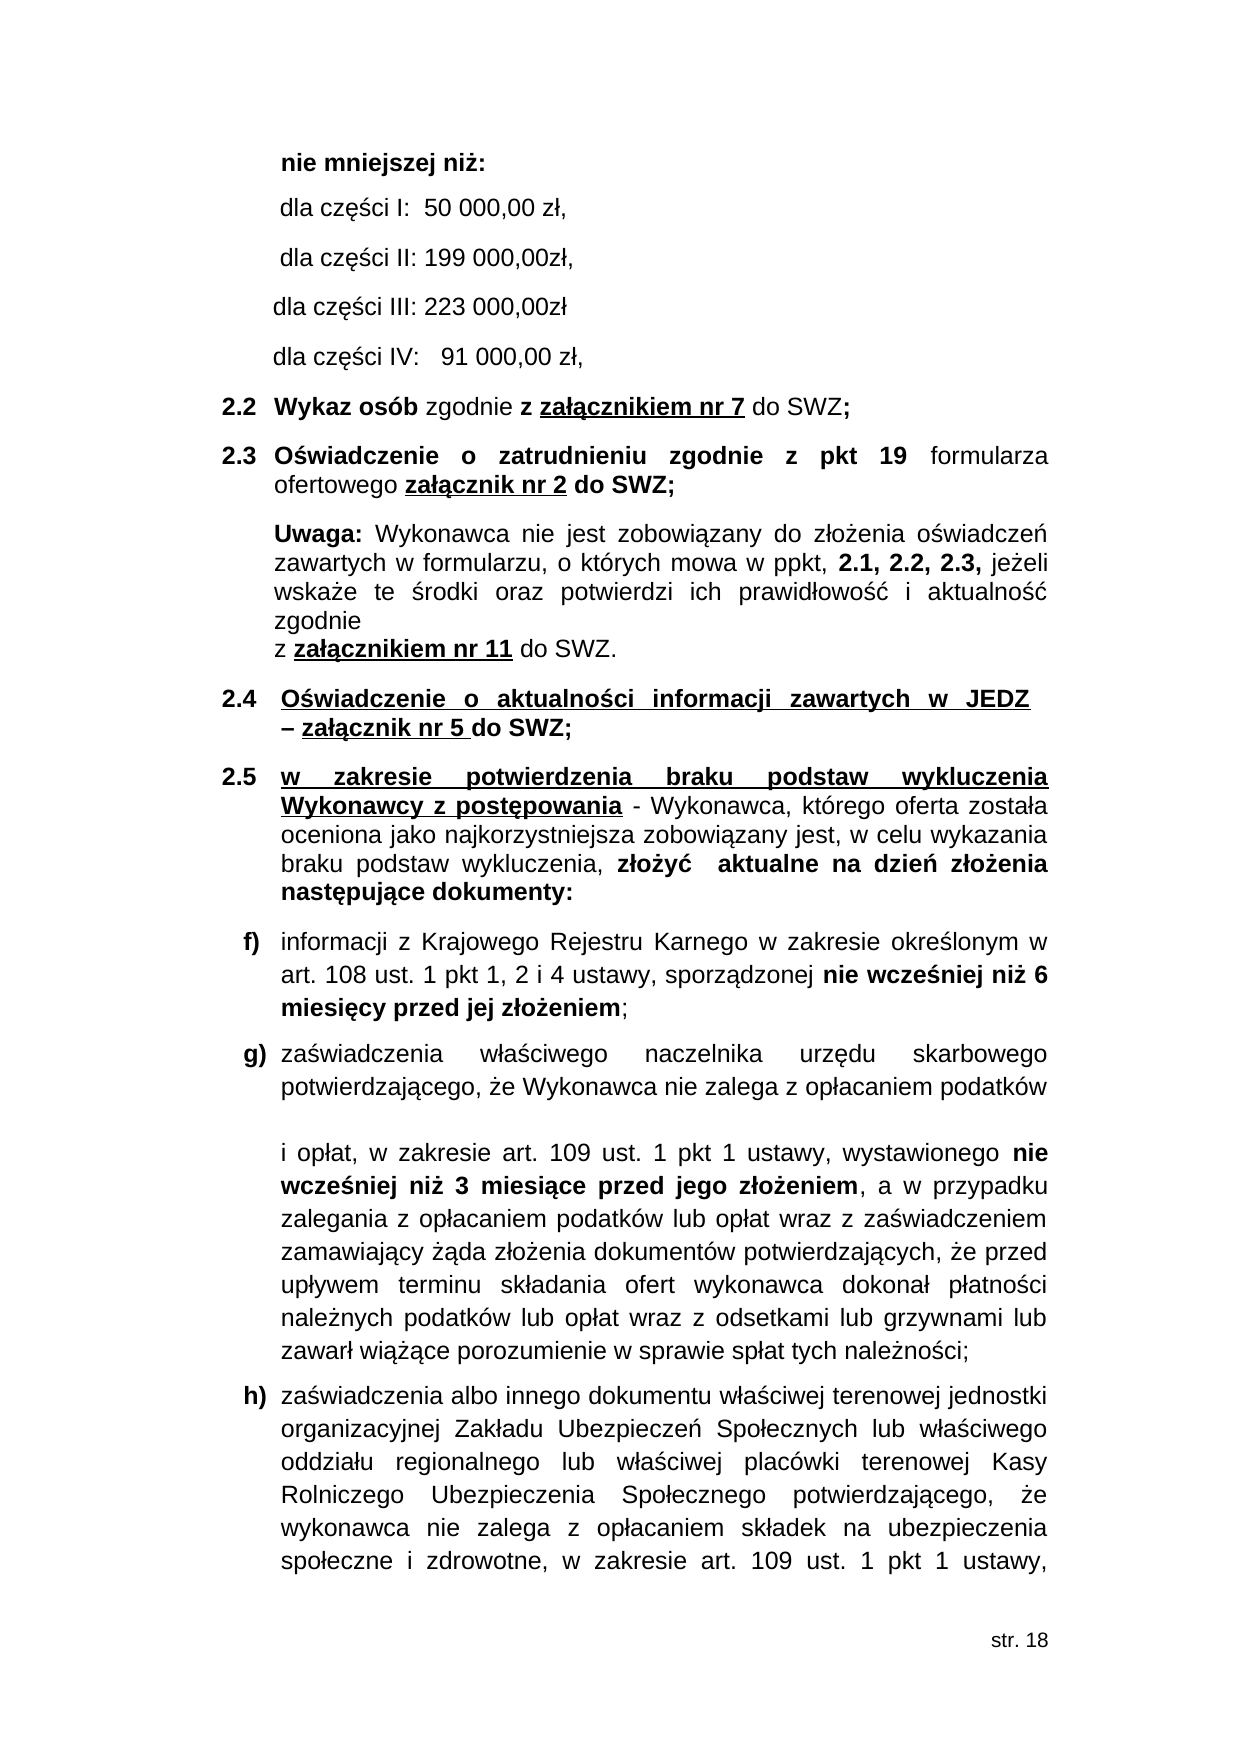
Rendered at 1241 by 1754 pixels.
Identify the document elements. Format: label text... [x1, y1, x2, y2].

text Uwaga: Wykonawca nie jest zobowiązany do złożenia oświadczeń zawartych w formularzu, o których mowa w ppkt, 2.1, 2.2, 2.3, jeżeli wskaże te środki oraz potwierdzi ich prawidłowość i aktualność zgodnie z załącznikiem nr 11 do SWZ. [274, 519, 1048, 663]
list Oświadczenie o zatrudnieniu zgodnie z pkt 19 formularza ofertowego załącznik nr 2 do SWZ; [222, 441, 1048, 499]
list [228, 148, 1048, 176]
list zaświadczenia właściwego naczelnika urzędu skarbowego potwierdzającego, że Wykonawca nie zalega z opłacaniem podatków i opłat, w zakresie art. 109 ust. 1 pkt 1 ustawy, wystawionego nie wcześniej niż 3 miesiące przed jego złożeniem, a w przypadku zalegania z opłacaniem podatków lub opłat wraz z zaświadczeniem zamawiający żąda złożenia dokumentów potwierdzających, że przed upływem terminu składania ofert wykonawca dokonał płatności należnych podatków lub opłat wraz z odsetkami lub grzywnami lub zawarł wiążące porozumienie w sprawie spłat tych należności; [243, 1038, 1048, 1364]
list informacji z Krajowego Rejestru Karnego w zakresie określonym w art. 108 ust. 1 pkt 1, 2 i 4 ustawy, sporządzonej nie wcześniej niż 6 miesięcy przed jej złożeniem; [243, 927, 1048, 1022]
text dla części IV: 91 000,00 zł, [273, 342, 1048, 371]
text dla części III: 223 000,00zł [273, 292, 1048, 321]
text dla części II: 199 000,00zł, [273, 243, 1048, 272]
list w zakresie potwierdzenia braku podstaw wykluczenia Wykonawcy z postępowania - Wykonawca, którego oferta została oceniona jako najkorzystniejsza zobowiązany jest, w celu wykazania braku podstaw wykluczenia, złożyć aktualne na dzień złożenia następujące dokumenty: [222, 762, 1048, 906]
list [243, 1381, 1048, 1575]
list Oświadczenie o aktualności informacji zawartych w JEDZ – załącznik nr 5 do SWZ; [222, 684, 1048, 742]
list Wykaz osób zgodnie z załącznikiem nr 7 do SWZ; [222, 392, 1048, 420]
text dla części I: 50 000,00 zł, [273, 193, 1048, 222]
